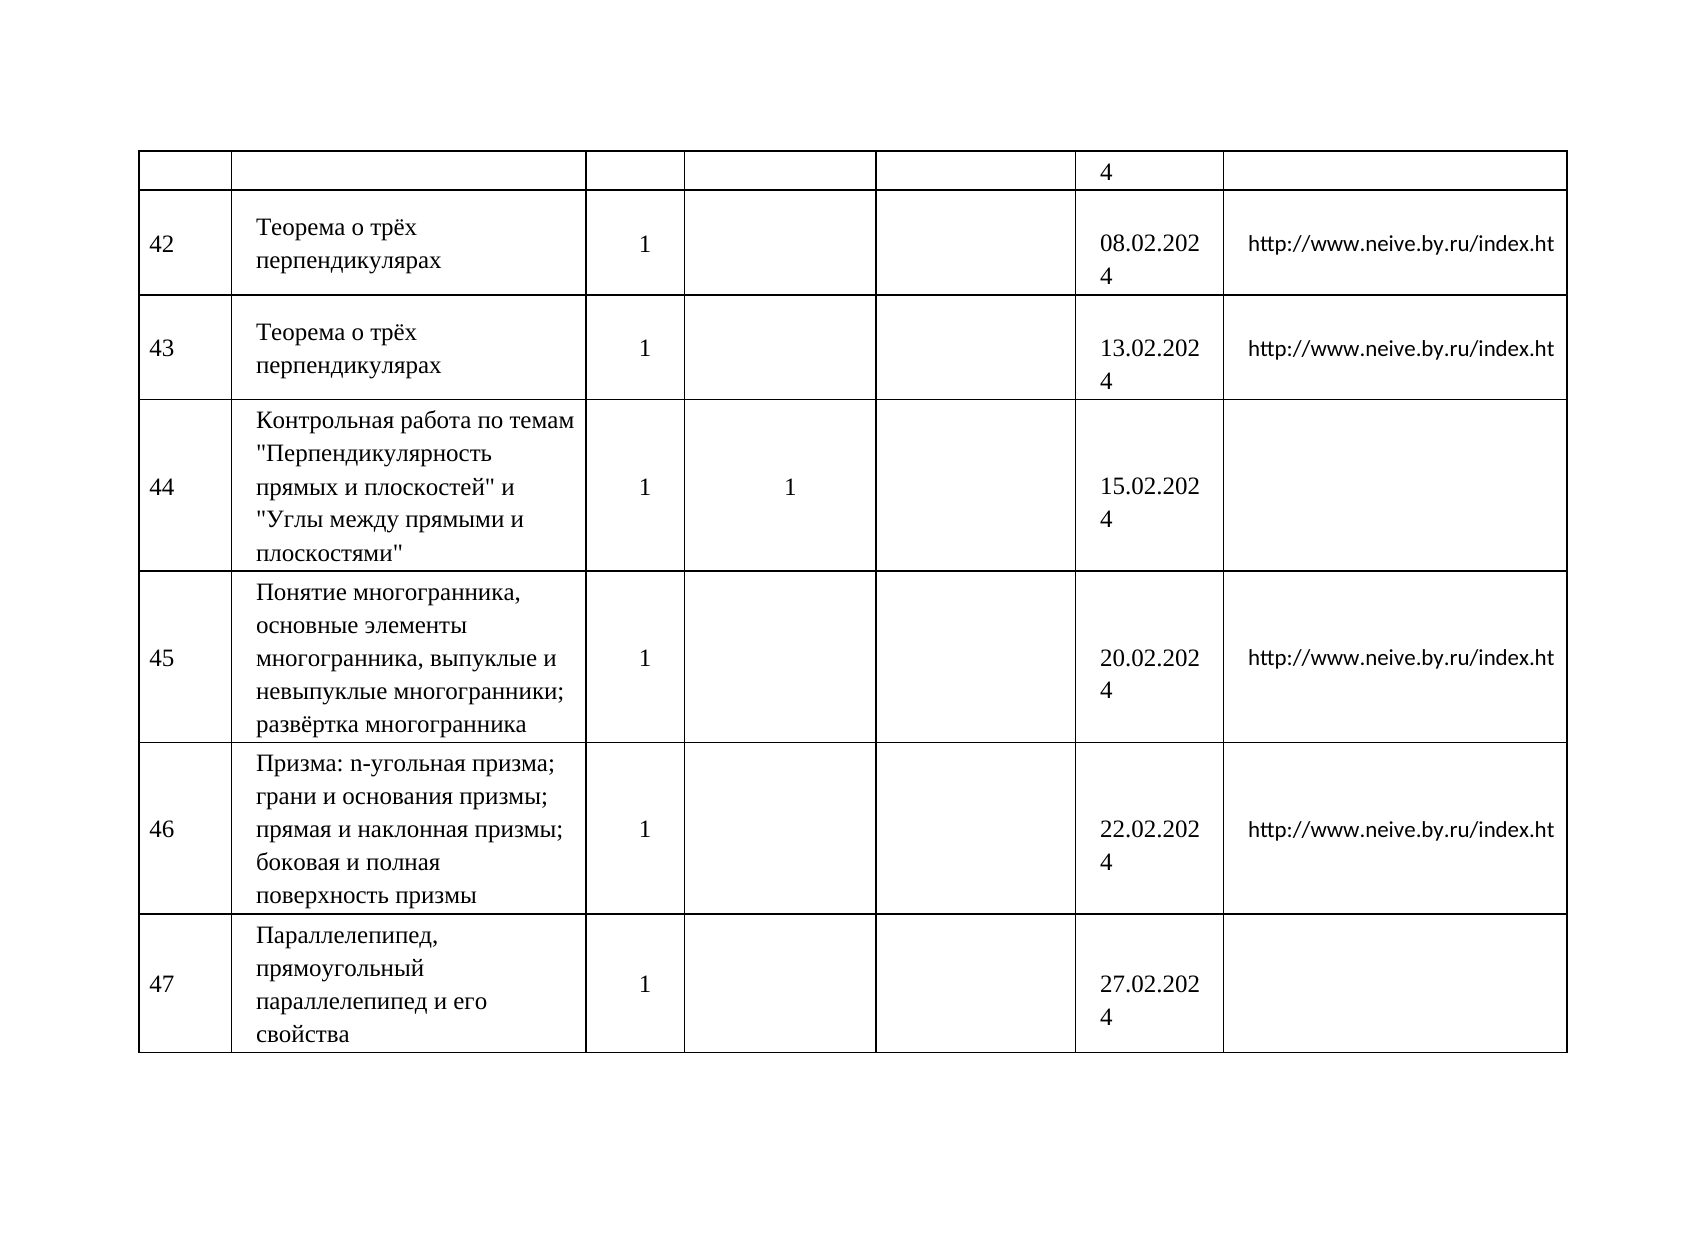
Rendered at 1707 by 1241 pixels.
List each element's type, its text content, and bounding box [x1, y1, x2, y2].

table_cell Теорема о трёх перпендикулярах [232, 296, 585, 399]
table_cell 1 [587, 572, 684, 742]
table_cell 44 [140, 400, 231, 570]
table_cell [685, 191, 875, 294]
table_cell Контрольная работа по темам "Перпендикулярность прямых и плоскостей" и "Углы между прямыми и плоскостями" [232, 400, 585, 570]
table_cell 43 [140, 296, 231, 399]
table_cell [1224, 152, 1566, 189]
table_cell [877, 191, 1075, 294]
table_cell 15.02.2024 [1076, 400, 1223, 570]
table_cell 1 [587, 191, 684, 294]
table_cell http://www.neive.by.ru/index.ht [1224, 572, 1566, 742]
table_cell Понятие многогранника, основные элементы многогранника, выпуклые и невыпуклые многогранники; развёртка многогранника [232, 572, 585, 742]
table_cell [877, 152, 1075, 189]
table_cell 06.02.2024 [1076, 152, 1223, 189]
table_cell 1 [587, 296, 684, 399]
table_cell 08.02.2024 [1076, 191, 1223, 294]
table_cell [685, 572, 875, 742]
table_cell [877, 296, 1075, 399]
table_cell 1 [685, 400, 875, 570]
table_cell Теорема о трёх перпендикулярах [232, 191, 585, 294]
table_cell 47 [140, 915, 231, 1052]
table_cell 27.02.2024 [1076, 915, 1223, 1052]
table_cell [1224, 915, 1566, 1052]
table_cell Призма: n-угольная призма; грани и основания призмы; прямая и наклонная призмы; боковая и полная поверхность призмы [232, 743, 585, 913]
table_cell http://www.neive.by.ru/index.ht [1224, 191, 1566, 294]
table_cell 1 [587, 915, 684, 1052]
table_cell 22.02.2024 [1076, 743, 1223, 913]
table_cell [685, 915, 875, 1052]
table_cell [685, 296, 875, 399]
table_cell [877, 743, 1075, 913]
table_cell [877, 572, 1075, 742]
table_cell 41 [140, 152, 231, 189]
table_cell http://www.neive.by.ru/index.ht [1224, 296, 1566, 399]
table_cell [685, 743, 875, 913]
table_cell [232, 152, 585, 189]
table_cell [685, 152, 875, 189]
table_cell [877, 915, 1075, 1052]
table_cell [877, 400, 1075, 570]
table_cell Параллелепипед, прямоугольный параллелепипед и его свойства [232, 915, 585, 1052]
table_cell 46 [140, 743, 231, 913]
table_cell http://www.neive.by.ru/index.ht [1224, 743, 1566, 913]
table_cell 1 [587, 743, 684, 913]
table_cell 13.02.2024 [1076, 296, 1223, 399]
table_cell 1 [587, 400, 684, 570]
table_cell 1 [587, 152, 684, 189]
table_cell 20.02.2024 [1076, 572, 1223, 742]
table_cell [1224, 400, 1566, 570]
table_cell 45 [140, 572, 231, 742]
table_cell 42 [140, 191, 231, 294]
